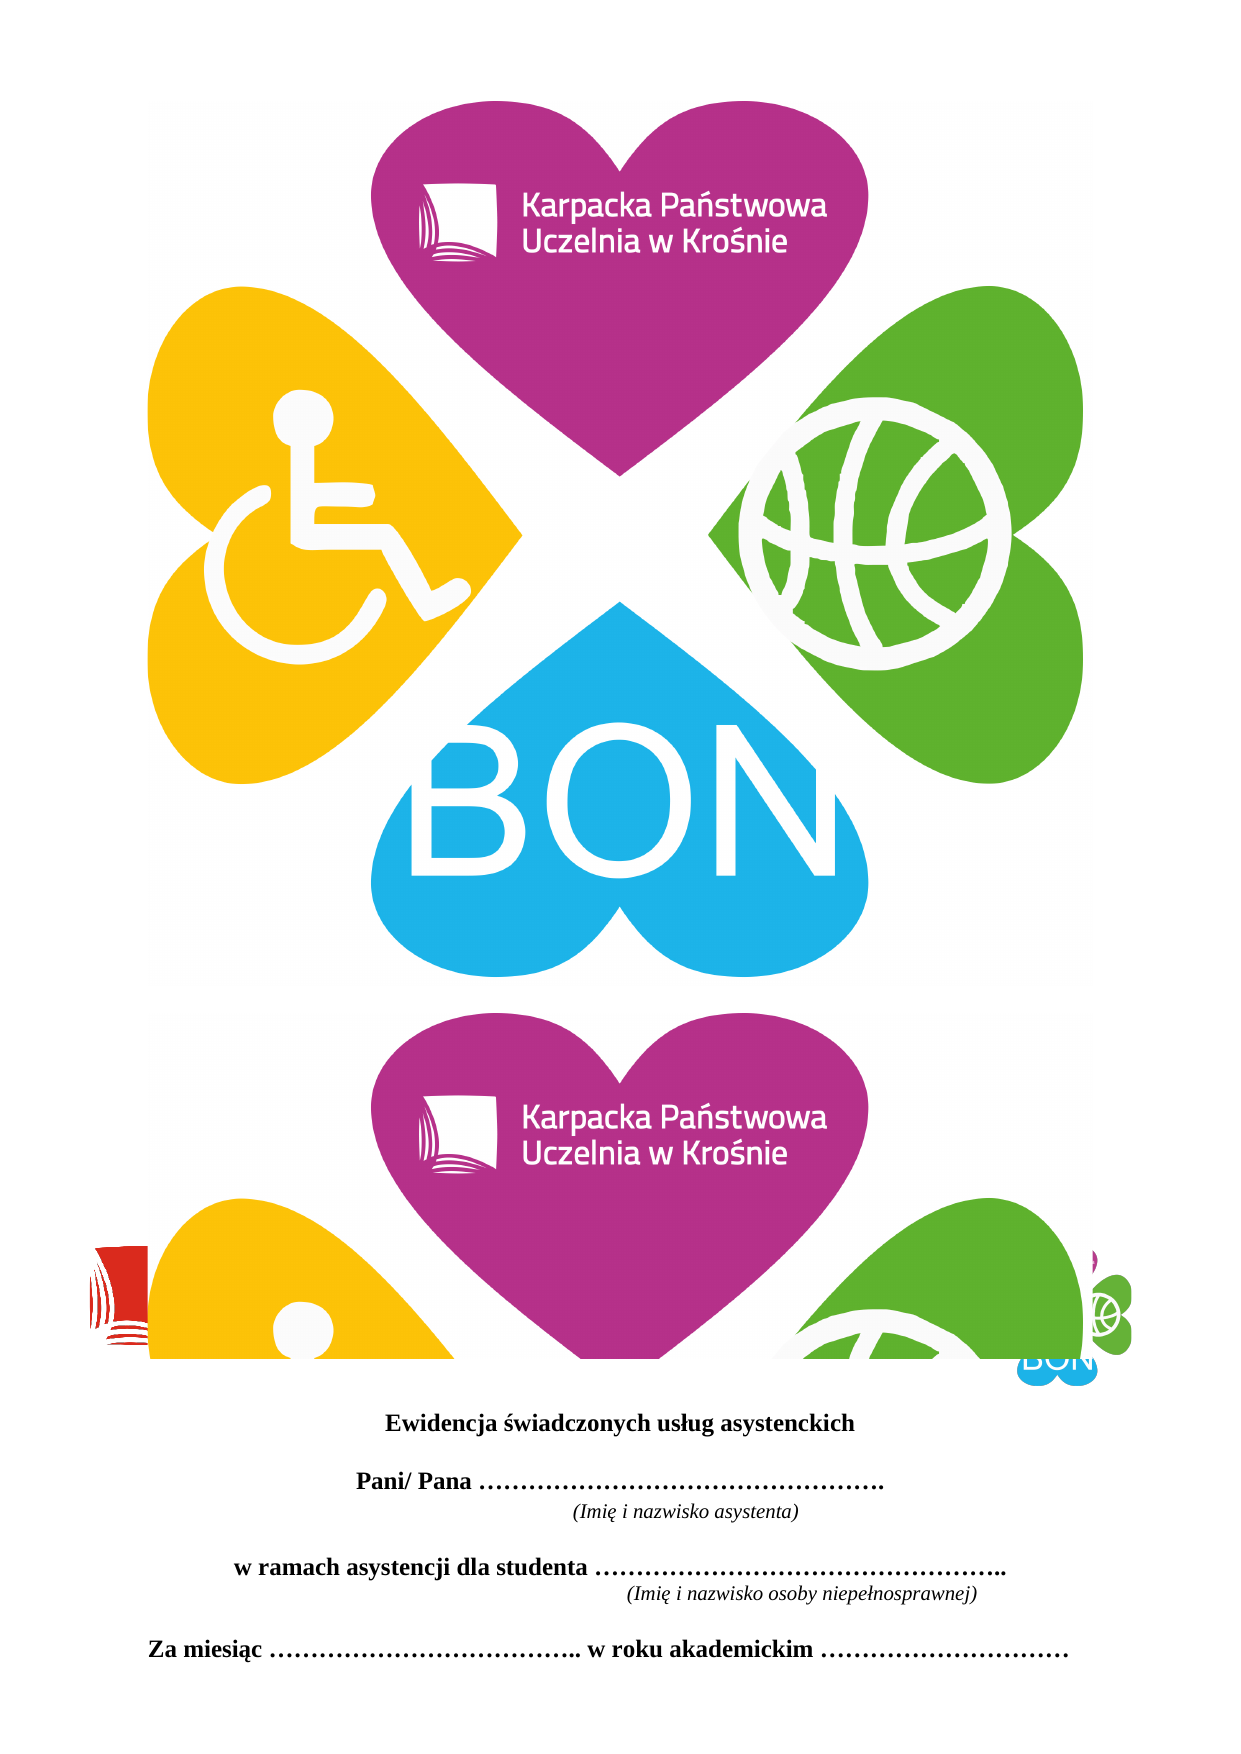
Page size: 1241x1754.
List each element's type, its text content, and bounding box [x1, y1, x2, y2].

text Ewidencja świadczonych usług asystenckich [148, 1408, 1093, 1437]
text Pani/ Pana …………………………………………. (Imię i nazwisko asystenta) [148, 1466, 1093, 1523]
text Za miesiąc ……………………………….. w roku akademickim ………………………… [148, 1605, 1093, 1663]
text (Imię i nazwisko osoby niepełnosprawnej) [443, 1581, 1093, 1605]
text w ramach asystencji dla studenta ………………………………………….. [148, 1523, 1093, 1581]
picture [147, 101, 1093, 986]
picture [89, 1013, 1132, 1386]
